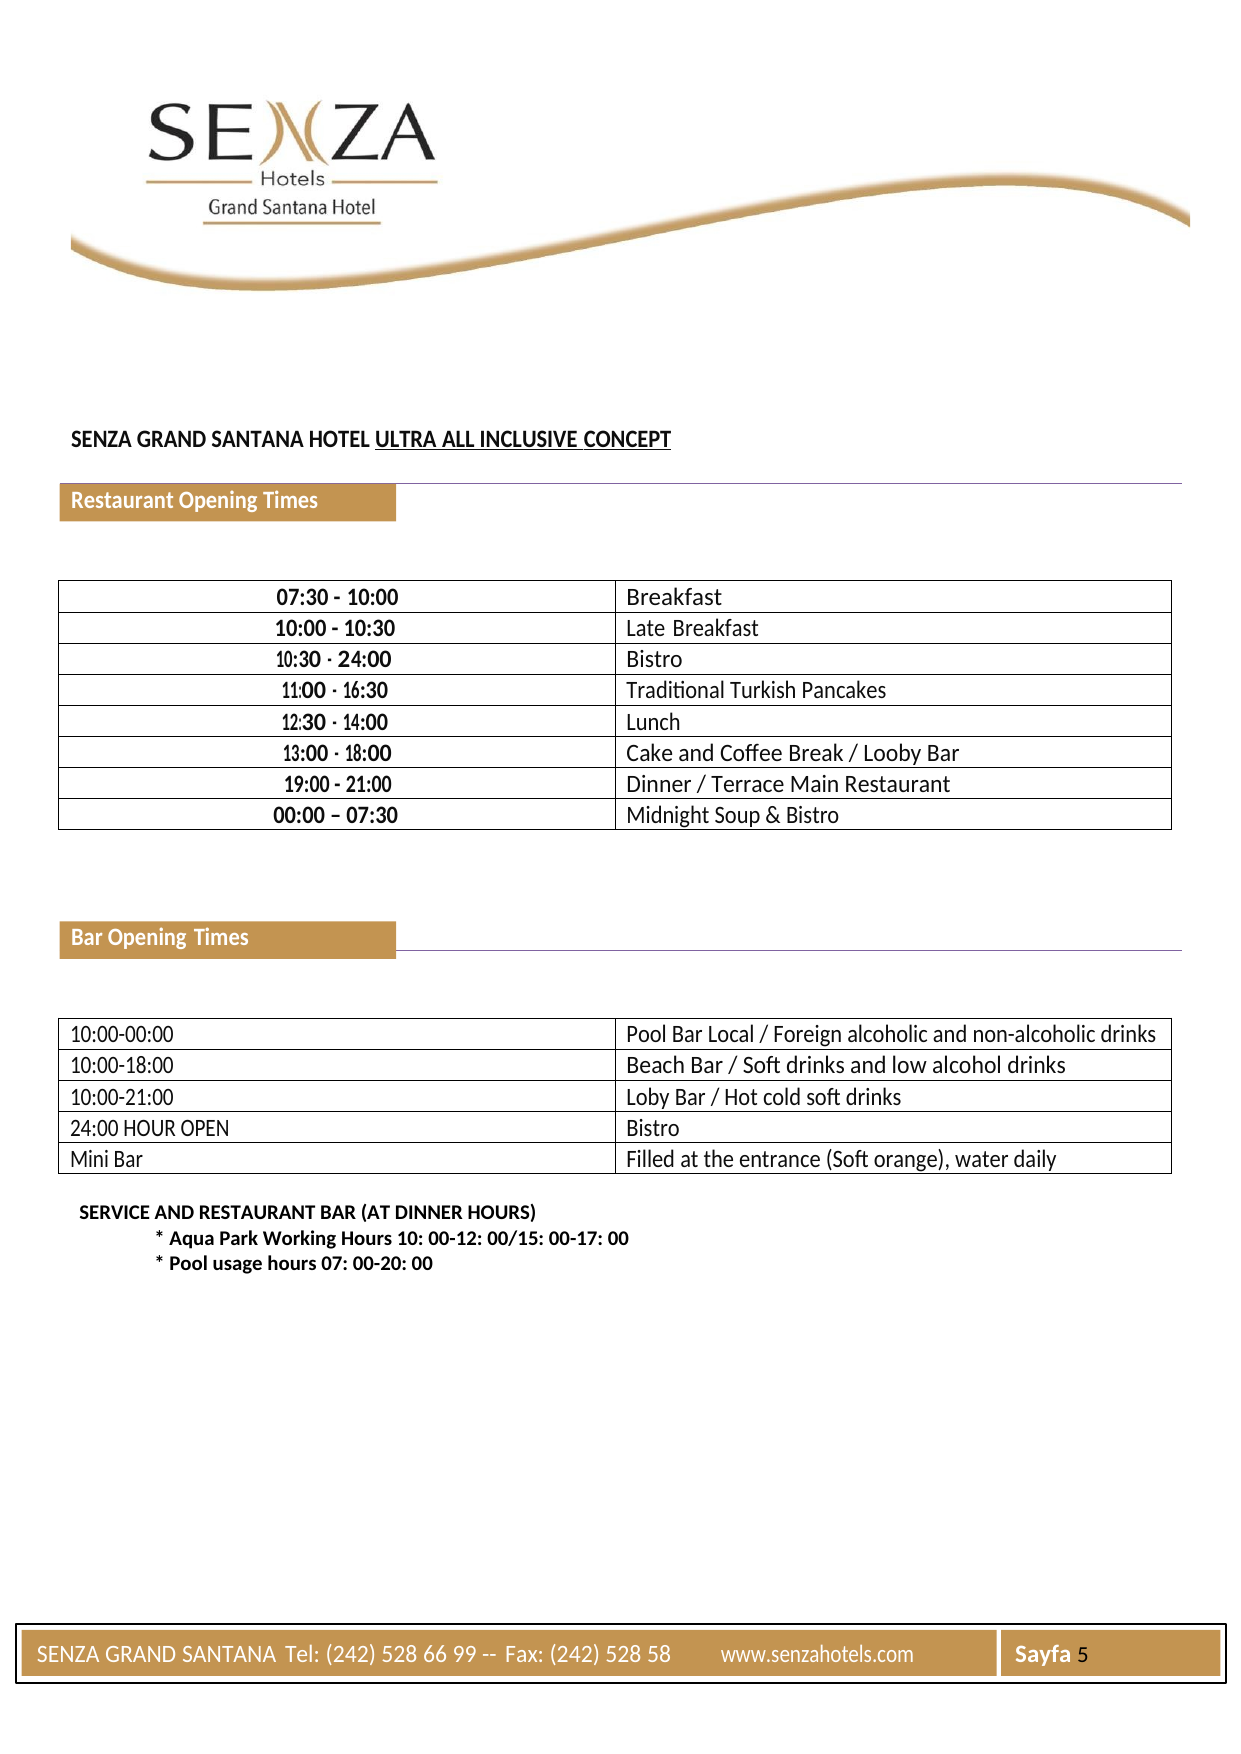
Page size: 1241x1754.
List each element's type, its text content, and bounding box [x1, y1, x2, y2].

table_cell 10:00-18:00 [59, 1050, 615, 1080]
table_cell Late Breakfast [616, 613, 1171, 643]
table_cell Mini Bar [59, 1143, 615, 1173]
table_header 10:00-00:00 [59, 1019, 615, 1049]
table_cell Beach Bar / Soft drinks and low alcohol drinks [616, 1050, 1171, 1080]
table_cell Dinner / Terrace Main Restaurant [616, 768, 1171, 798]
table_cell 24:00 HOUR OPEN [59, 1112, 615, 1142]
table_header Breakfast [616, 581, 1171, 612]
table_cell Lunch [616, 706, 1171, 736]
table_cell Loby Bar / Hot cold soft drinks [616, 1081, 1171, 1111]
table_cell 12:30 - 14:00 [59, 706, 615, 736]
table_cell 11:00 - 16:30 [59, 675, 615, 705]
table_cell Traditional Turkish Pancakes [616, 675, 1171, 705]
text * Aqua Park Working Hours 10: 00-12: 00/15: 00-17: 00 [79, 1225, 1236, 1250]
table_cell 10:00-21:00 [59, 1081, 615, 1111]
picture [70, 65, 1191, 305]
table_cell 19:00 - 21:00 [59, 768, 615, 798]
table_cell Bistro [616, 644, 1171, 674]
table_header 07:30 - 10:00 [59, 581, 615, 612]
table_cell Filled at the entrance (Soft orange), water daily [616, 1143, 1171, 1173]
table_cell Bistro [616, 1112, 1171, 1142]
table_cell 10:30 - 24:00 [59, 644, 615, 674]
text SERVICE AND RESTAURANT BAR (AT DINNER HOURS) [4, 1199, 1236, 1225]
table_cell Cake and Coffee Break / Looby Bar [616, 737, 1171, 767]
table_cell 00:00 – 07:30 [59, 799, 615, 829]
table_cell 13:00 - 18:00 [59, 737, 615, 767]
table_cell Midnight Soup & Bistro [616, 799, 1171, 829]
table_header Pool Bar Local / Foreign alcoholic and non-alcoholic drinks [616, 1019, 1171, 1049]
text * Pool usage hours 07: 00-20: 00 [79, 1250, 1236, 1276]
table_cell 10:00 - 10:30 [59, 613, 615, 643]
text SENZA GRAND SANTANA HOTEL ULTRA ALL INCLUSIVE CONCEPT [71, 423, 1112, 453]
